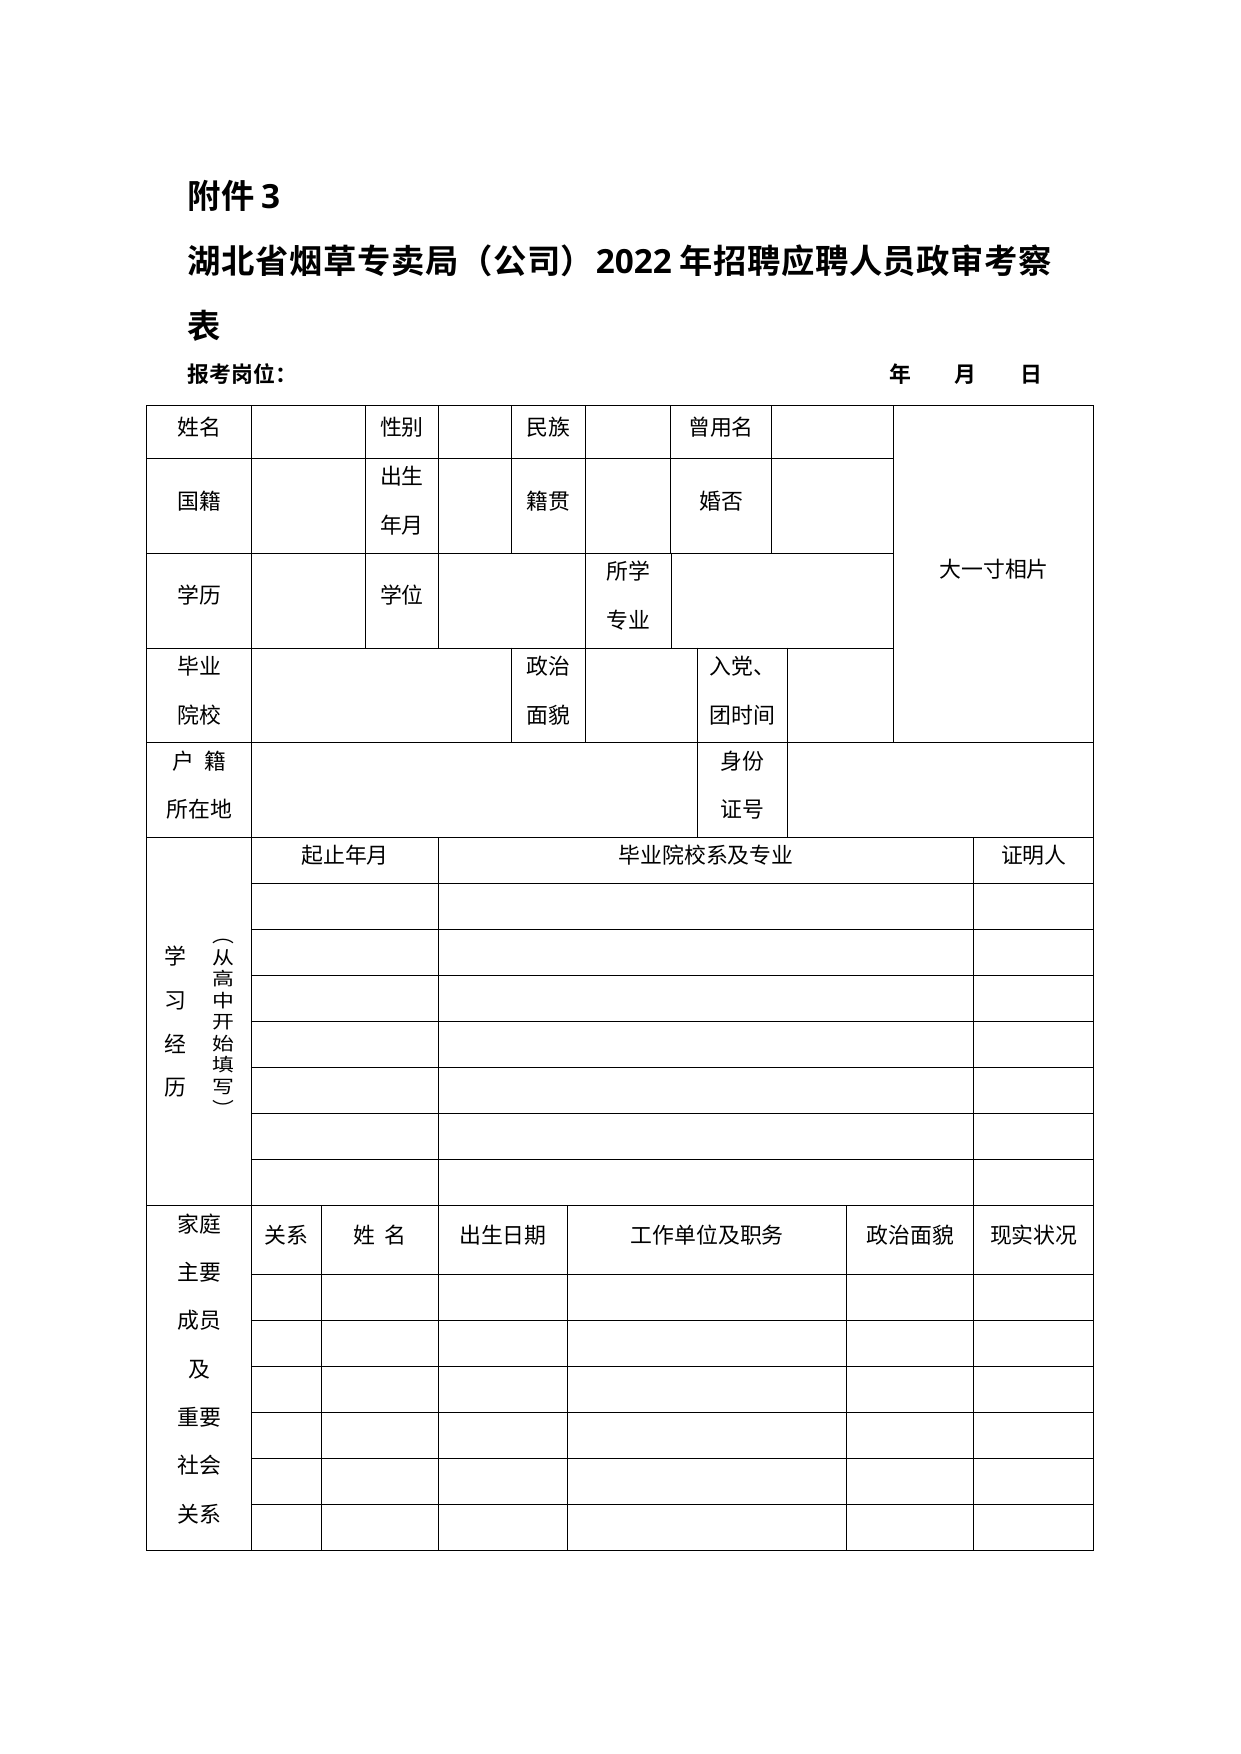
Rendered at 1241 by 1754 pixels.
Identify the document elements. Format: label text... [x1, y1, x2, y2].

table_cell [252, 1367, 321, 1412]
table_cell [252, 930, 438, 975]
table_cell 家庭 主要 成员 及 重要 社会 关系 [147, 1206, 251, 1550]
table_cell [847, 1459, 973, 1504]
table_cell [974, 976, 1093, 1021]
table_cell [847, 1321, 973, 1366]
table_cell [252, 649, 511, 742]
table_cell 毕业 院校 [147, 649, 251, 742]
table_cell [672, 554, 893, 647]
table_header [439, 406, 511, 458]
table_cell [439, 1321, 567, 1366]
table_cell [252, 1321, 321, 1366]
table_cell [252, 1505, 321, 1550]
table_cell 学历 [147, 554, 251, 647]
table_cell [252, 1068, 438, 1113]
table_cell [322, 1459, 438, 1504]
table_cell [439, 554, 585, 647]
table_cell [252, 743, 697, 837]
table_cell 婚否 [671, 459, 771, 553]
table_header 大一寸相片 [894, 406, 1093, 742]
table_cell [439, 1114, 973, 1159]
table_cell [974, 1114, 1093, 1159]
table_cell [586, 459, 670, 553]
table_cell [847, 1505, 973, 1550]
table_header 性别 [366, 406, 438, 458]
table_cell 姓 名 [322, 1206, 438, 1273]
table_cell 籍贯 [512, 459, 585, 553]
table_cell [439, 1413, 567, 1458]
table_cell [322, 1367, 438, 1412]
table_cell [252, 884, 438, 929]
table_cell 国籍 [147, 459, 251, 553]
table_cell [252, 1275, 321, 1319]
table_cell [252, 459, 365, 553]
table_cell 户 籍 所在地 [147, 743, 251, 837]
text 湖北省烟草专卖局（公司）2022年招聘应聘人员政审考察表 [187, 227, 1053, 357]
table_cell 所学专业 [586, 554, 671, 647]
table_cell [252, 1413, 321, 1458]
table_cell [974, 1413, 1093, 1458]
table_cell 工作单位及职务 [568, 1206, 846, 1273]
table_header 曾用名 [671, 406, 771, 458]
table_cell [568, 1367, 846, 1412]
table_cell 现实状况 [974, 1206, 1093, 1273]
table_cell [974, 884, 1093, 929]
table_cell [252, 1114, 438, 1159]
table_header 姓名 [147, 406, 251, 458]
table_cell [788, 743, 1093, 837]
table_cell 入党、团时间 [698, 649, 787, 742]
table_cell [439, 1459, 567, 1504]
table_header [772, 406, 893, 458]
table_cell [252, 1459, 321, 1504]
table_cell [439, 1160, 973, 1205]
text 附件3 [187, 162, 1053, 227]
table_cell [568, 1505, 846, 1550]
table_cell [252, 554, 365, 647]
table_cell 起止年月 [252, 838, 438, 883]
table_cell [974, 1275, 1093, 1319]
table_cell [974, 1068, 1093, 1113]
table_cell [788, 649, 893, 742]
table_cell [974, 1160, 1093, 1205]
table_cell 政治面貌 [847, 1206, 973, 1273]
table_cell [439, 1505, 567, 1550]
table_cell [974, 1022, 1093, 1067]
table_cell 证明人 [974, 838, 1093, 883]
table_cell [847, 1275, 973, 1319]
table_cell [439, 459, 511, 553]
table_cell [439, 1022, 973, 1067]
table_cell [974, 1459, 1093, 1504]
table_cell [322, 1505, 438, 1550]
table_cell [847, 1413, 973, 1458]
table_cell [252, 1022, 438, 1067]
table_cell 出生 年月 [366, 459, 438, 553]
table_cell [322, 1321, 438, 1366]
table_cell [568, 1275, 846, 1319]
table_cell [974, 1505, 1093, 1550]
table_cell [439, 1068, 973, 1113]
table_cell [252, 976, 438, 1021]
table_cell [974, 1367, 1093, 1412]
table_cell 政治面貌 [512, 649, 585, 742]
table_cell [568, 1413, 846, 1458]
table_cell （从高中开始填写） 学 习 经 历 [147, 838, 251, 1205]
table_header [252, 406, 365, 458]
table_cell [772, 459, 893, 553]
table_cell [586, 649, 697, 742]
table_cell [568, 1459, 846, 1504]
table_cell [439, 976, 973, 1021]
table_cell 身份 证号 [698, 743, 787, 837]
table_cell [568, 1321, 846, 1366]
table_cell 出生日期 [439, 1206, 567, 1273]
table_cell [974, 1321, 1093, 1366]
table_cell 关系 [252, 1206, 321, 1273]
table_cell 学位 [366, 554, 438, 647]
table_cell 毕业院校系及专业 [439, 838, 973, 883]
text 报考岗位： 年 月 日 [187, 357, 1053, 389]
table_cell [252, 1160, 438, 1205]
table_cell [322, 1413, 438, 1458]
table_cell [322, 1275, 438, 1319]
table_cell [439, 930, 973, 975]
table_cell [974, 930, 1093, 975]
table_cell [847, 1367, 973, 1412]
table_cell [439, 1275, 567, 1319]
table_cell [439, 1367, 567, 1412]
table_header 民族 [512, 406, 585, 458]
table_cell [439, 884, 973, 929]
table_header [586, 406, 670, 458]
